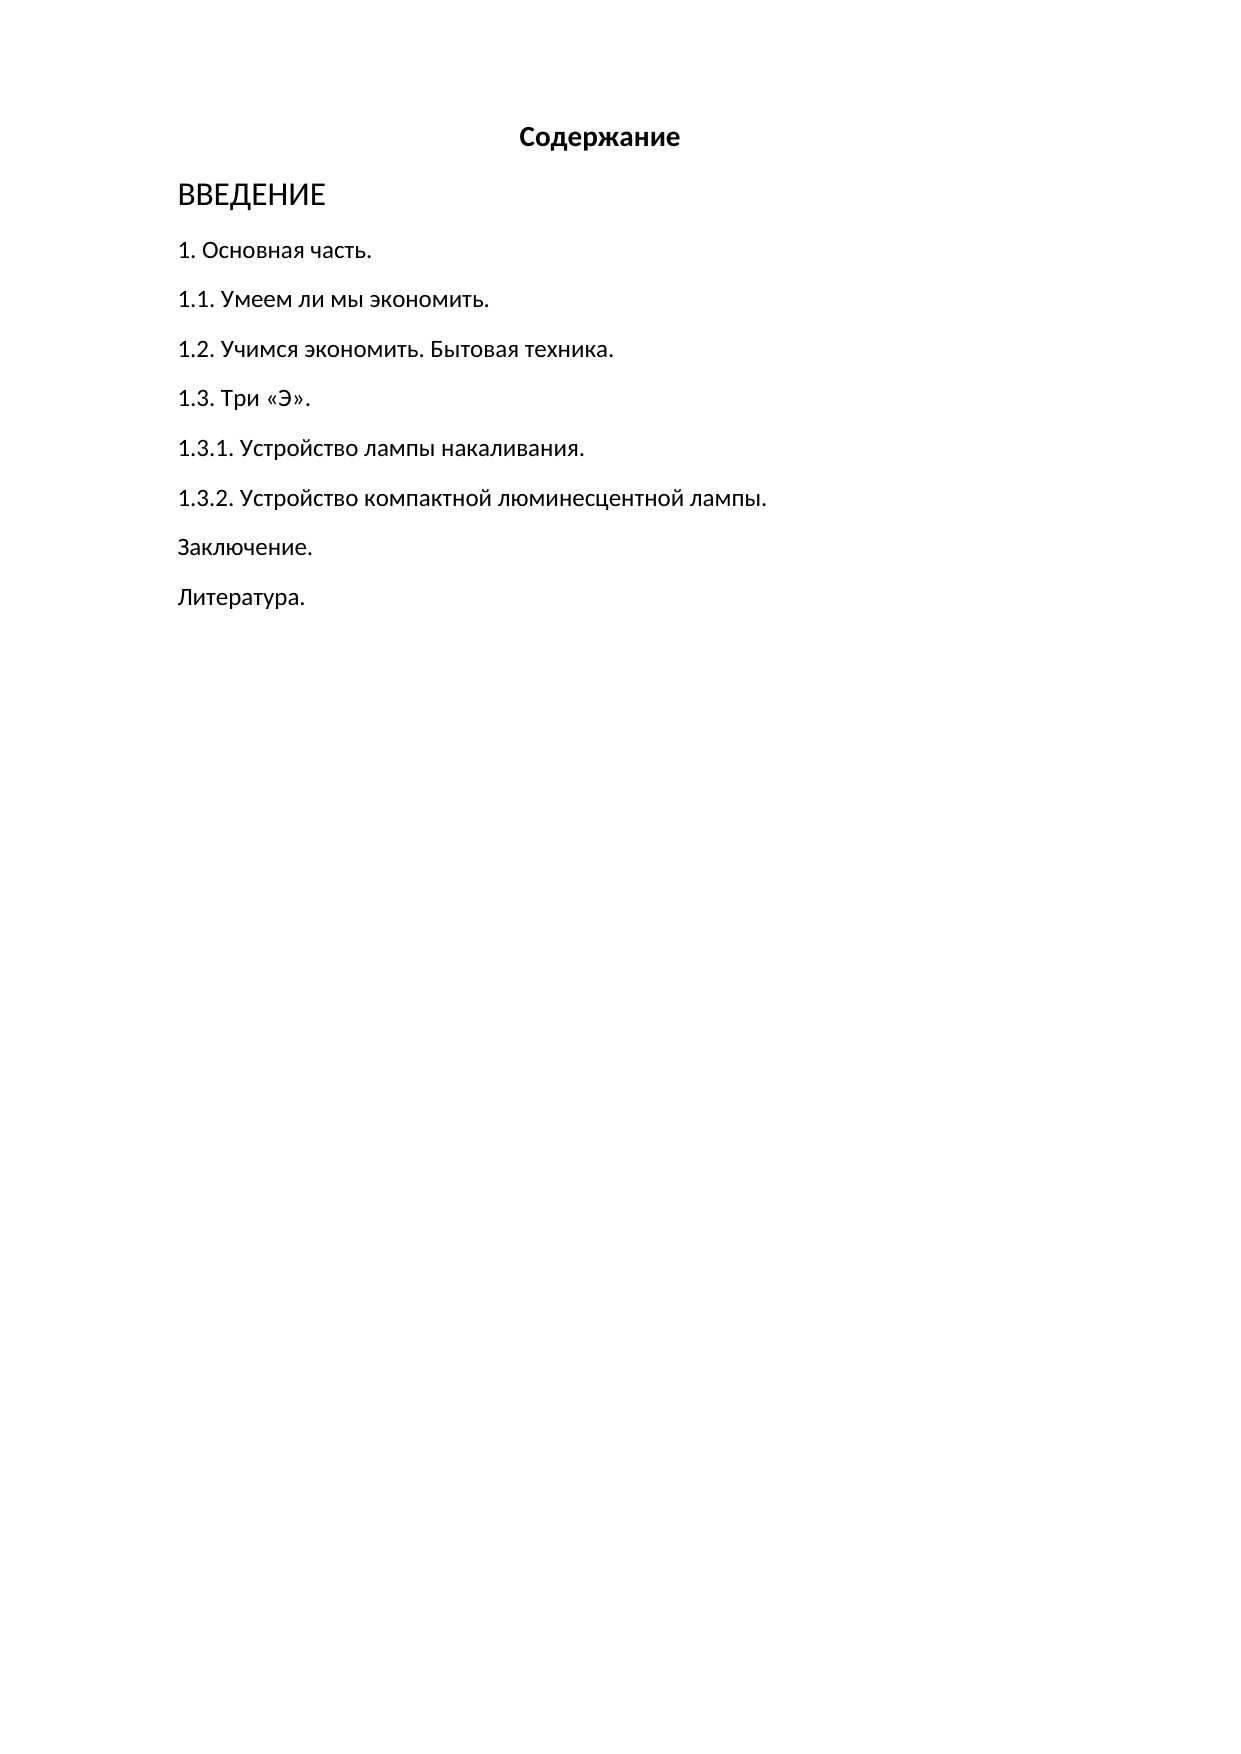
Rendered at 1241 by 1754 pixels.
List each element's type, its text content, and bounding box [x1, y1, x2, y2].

text Литература. [177, 581, 1152, 611]
text 1.3. Три «Э». [177, 383, 1152, 413]
text 1.3.1. Устройство лампы накаливания. [177, 432, 1152, 463]
text Содержание [177, 118, 1152, 154]
text 1.3.2. Устройство компактной люминесцентной лампы. [177, 482, 1152, 512]
text Заключение. [177, 531, 1152, 562]
text 1.2. Учимся экономить. Бытовая техника. [177, 333, 1152, 363]
text ВВЕДЕНИЕ [177, 173, 1152, 214]
text 1. Основная часть. [177, 234, 1152, 264]
text 1.1. Умеем ли мы экономить. [177, 283, 1152, 314]
